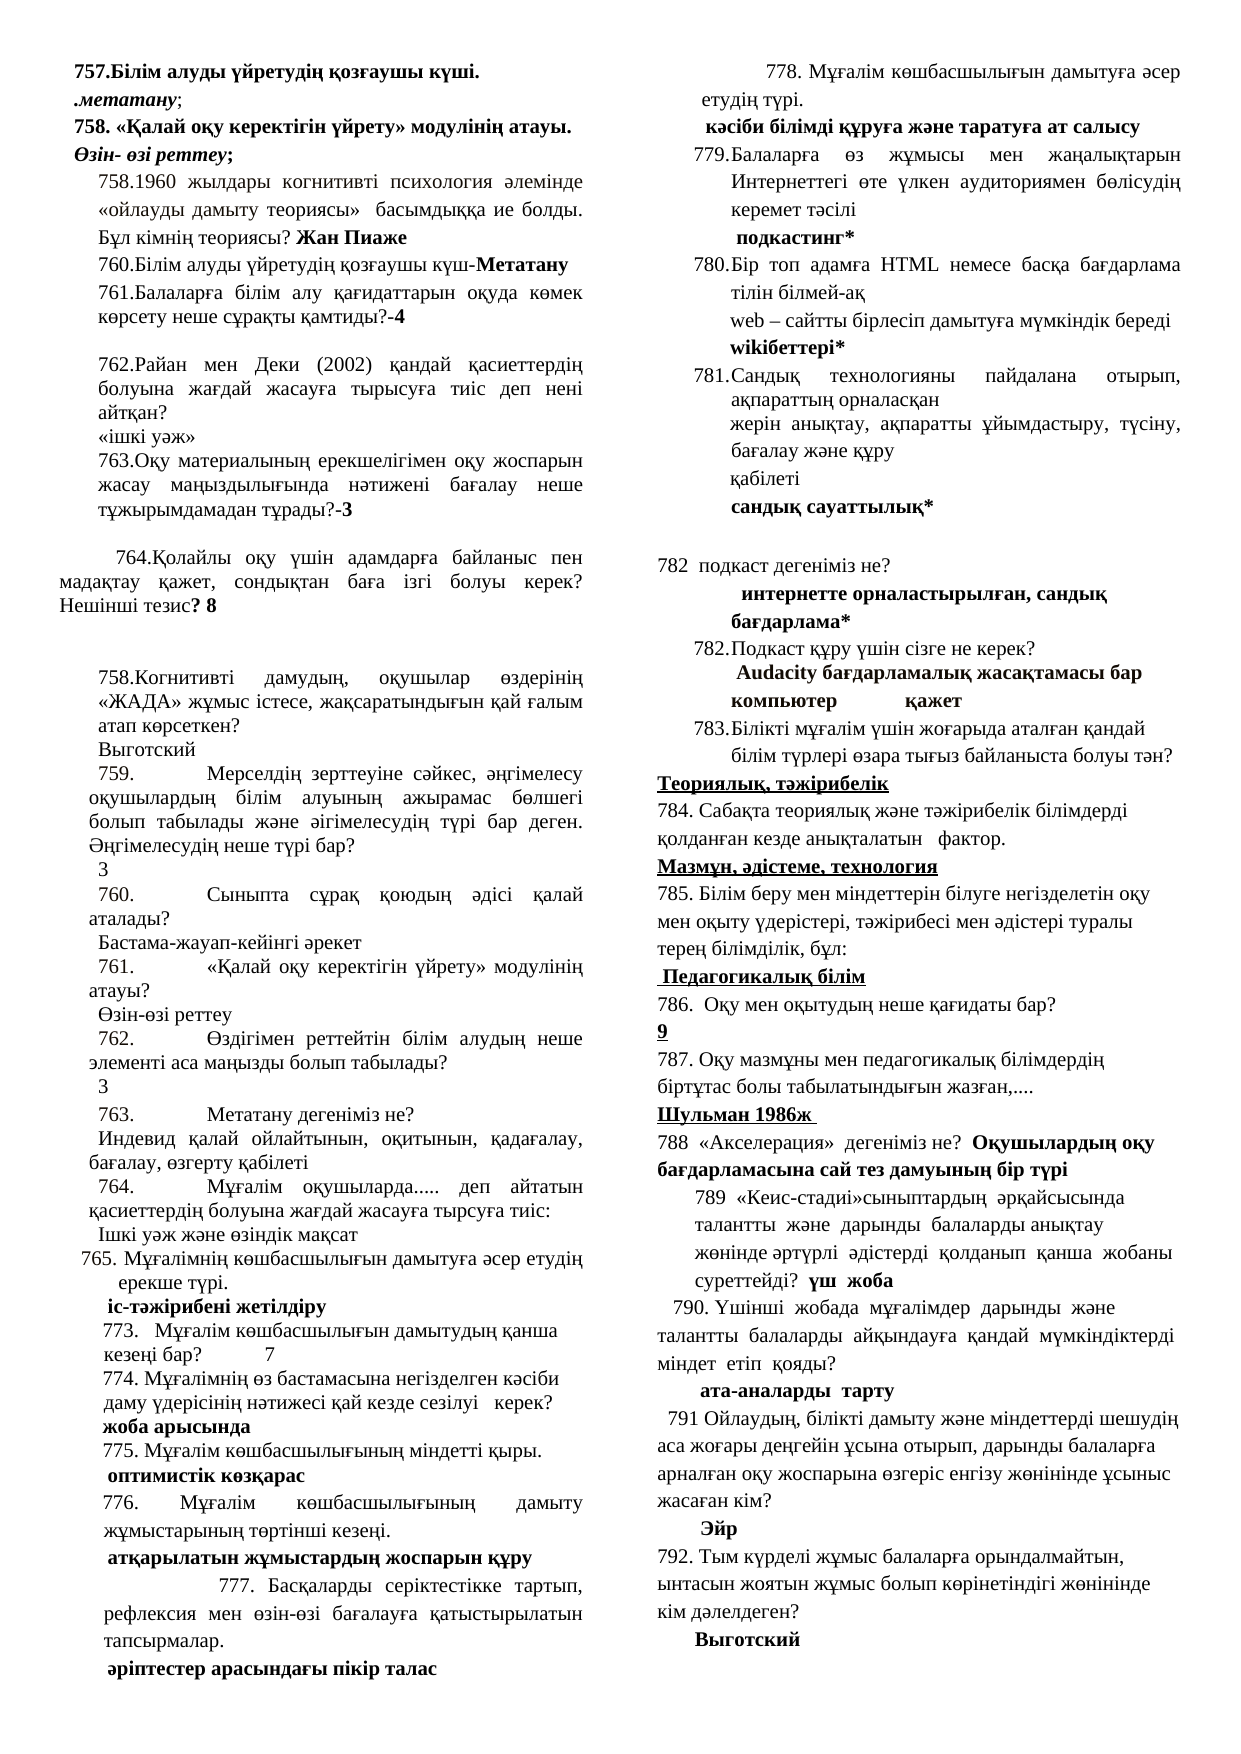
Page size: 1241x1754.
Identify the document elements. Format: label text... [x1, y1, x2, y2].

text Выготский [694, 1626, 1181, 1651]
text 778. Мұғалім көшбасшылығын дамытуға әсер етудің түрі. [700, 59, 1181, 111]
text 764.Қолайлы оқу үшін адамдарға байланыс пен мадақтау қажет, сондықтан баға ізгі болуы керек? Нешінші тезис? 8 [59, 544, 583, 617]
text сандық сауаттылық* [731, 494, 1181, 518]
text Мазмұн, әдістеме, технология [657, 853, 1181, 878]
text wikiбеттері* [730, 335, 1181, 359]
list Өздігімен реттейтін білім алудың неше элементі аса маңызды болып табылады? [89, 1026, 583, 1074]
list 763.Оқу материалының ерекшелігімен оқу жоспарын жасау маңыздылығында нәтижені бағалау неше тұжырымдамадан тұрады?-3 [98, 448, 583, 521]
text 790. Үшінші жобада мұғалімдер дарынды және талантты балаларды айқындауға қандай мүмкіндіктерді міндет етіп қояды? [657, 1295, 1181, 1374]
text 3 [89, 1074, 583, 1098]
list Ішкі уәж және өзіндік мақсат [89, 1222, 583, 1246]
text Audacity бағдарламалық жасақтамасы бар компьютер қажет [731, 660, 1181, 712]
list Мерселдің зерттеуіне сәйкес, әңгімелесу оқушылардың білім алуының ажырамас бөлшегі болып табылады және әігімелесудің түрі бар деген. Әңгімелесудің неше түрі бар? [89, 761, 583, 857]
text 777. Басқаларды серіктестікке тартып, рефлексия мен өзін-өзі бағалауға қатыстырылатын тапсырмалар. [102, 1573, 583, 1652]
list Мұғалімнің көшбасшылығын дамытуға әсер етудің ерекше түрі. [81, 1246, 583, 1294]
text .метатану; [74, 87, 583, 111]
text кәсіби білімді құруға және таратуға ат салысу [700, 114, 1181, 138]
text 787. Оқу мазмұны мен педагогикалық білімдердің біртұтас болы табылатындығын жазған,.... [657, 1047, 1181, 1098]
text жерін анықтау, ақпаратты ұйымдастыру, түсіну, бағалау және құру [730, 411, 1181, 462]
list «Қалай оқу керектігін үйрету» модулінің атауы? [89, 954, 583, 1002]
list Бастама-жауап-кейінгі әрекет [89, 929, 583, 954]
text оптимистік көзқарас [102, 1462, 583, 1487]
text 776. Мұғалім көшбасшылығының дамыту жұмыстарының төртінші кезеңі. [102, 1490, 583, 1542]
text 792. Тым күрделі жұмыс балаларға орындалмайтын, ынтасын жоятын жұмыс болып көрінетіндігі жөнінінде кім дәлелдеген? [657, 1544, 1181, 1623]
text 757.Білім алуды үйретудің қозғаушы күші. [74, 59, 583, 83]
list 760.Білім алуды үйретудің қозғаушы күш-Метатану [98, 252, 583, 276]
list 3 [89, 857, 583, 881]
list Бір топ адамға HTML немесе басқа бағдарлама тілін білмей-ақ [693, 252, 1181, 304]
text Эйр [694, 1516, 1181, 1540]
text Шульман 1986ж [657, 1102, 1181, 1126]
text Өзін- өзі реттеу; [74, 142, 583, 166]
list Балаларға өз жұмысы мен жаңалықтарын Интернеттегі өте үлкен аудиториямен бөлісудің керемет тәсілі [693, 142, 1181, 221]
list Подкаст құру үшін сізге не керек? [693, 636, 1181, 660]
list 774. Мұғалімнің өз бастамасына негізделген кәсіби даму үдерісінің нәтижесі қай кезде сезілуі керек? [102, 1366, 583, 1414]
text әріптестер арасындағы пікір талас [102, 1656, 583, 1680]
text 791 Ойлаудың, білікті дамыту және міндеттерді шешудің аса жоғары деңгейін ұсына отырып, дарынды балаларға арналған оқу жоспарына өзгеріс енгізу жөнінінде ұсыныс жасаған кім? [657, 1406, 1181, 1512]
text 9 [657, 1019, 1181, 1043]
list Сыныпта сұрақ қоюдың әдісі қалай аталады? [89, 881, 583, 929]
text интернетте орналастырылған, сандық бағдарлама* [731, 581, 1181, 633]
text Теориялық, тәжірибелік [657, 771, 1181, 795]
text ата-аналарды тарту [694, 1378, 1181, 1402]
text атқарылатын жұмыстардың жоспарын құру [102, 1545, 583, 1569]
text Педагогикалық білім [657, 964, 1181, 988]
text 785. Білім беру мен міндеттерін білуге негізделетін оқу мен оқыту үдерістері, тәжірибесі мен әдістері туралы терең білімділік, бұл: [657, 881, 1181, 960]
list «ішкі уәж» [89, 424, 583, 448]
text 784. Сабақта теориялық және тәжірибелік білімдерді қолданған кезде анықталатын фактор. [657, 798, 1181, 850]
list Мұғалім оқушыларда..... деп айтатын қасиеттердің болуына жағдай жасауға тырсуға тиіс: [89, 1174, 583, 1222]
list Сандық технологияны пайдалана отырып, ақпараттың орналасқан [693, 363, 1181, 411]
list Метатану дегеніміз не? [89, 1102, 583, 1126]
list 762.Райан мен Деки (2002) қандай қасиеттердің болуына жағдай жасауға тырысуға тиіс деп нені айтқан? [98, 352, 583, 424]
text 788 «Акселерация» дегеніміз не? Оқушылардың оқу бағдарламасына сай тез дамуының бір түрі [657, 1129, 1181, 1181]
list 773. Мұғалім көшбасшылығын дамытудың қанша кезеңі бар? 7 [102, 1318, 583, 1366]
list 758.Когнитивті дамудың, оқушылар өздерінің «ЖАДА» жұмыс істесе, жақсаратындығын қай ғалым атап көрсеткен? [98, 665, 583, 737]
list 761.Балаларға білім алу қағидаттарын оқуда көмек көрсету неше сұрақты қамтиды?-4 [98, 280, 583, 328]
list 789 «Кеис-стадиі»сыныптардың әрқайсысында талантты және дарынды балаларды анықтау жөнінде әртүрлі әдістерді қолданып қанша жобаны суреттейді? үш жоба [694, 1185, 1181, 1292]
list 758.1960 жылдары когнитивті психология әлемінде «ойлауды дамыту теориясы» басымдыққа ие болды. Бұл кімнің теориясы? Жан Пиаже [98, 169, 583, 249]
text подкастинг* [731, 225, 1181, 249]
list Индевид қалай ойлайтынын, оқитынын, қадағалау, бағалау, өзгерту қабілеті [89, 1126, 583, 1174]
list Выготский [89, 737, 583, 761]
text web – сайтты бірлесіп дамытуға мүмкіндік береді [730, 307, 1181, 332]
text 786. Оқу мен оқытудың неше қағидаты бар? [657, 992, 1181, 1016]
list жоба арысында [102, 1414, 583, 1438]
list Өзін-өзі реттеу [89, 1002, 583, 1026]
list Білікті мұғалім үшін жоғарыда аталған қандай білім түрлері өзара тығыз байланыста болуы тән? [693, 716, 1181, 767]
text қабілеті [730, 466, 1181, 490]
text 782 подкаст дегеніміз не? [657, 553, 1181, 577]
list 775. Мұғалім көшбасшылығының міндетті қыры. [102, 1438, 583, 1462]
text 758. «Қалай оқу керектігін үйрету» модулінің атауы. [74, 114, 583, 138]
list іс-тәжірибені жетілдіру [102, 1294, 583, 1318]
